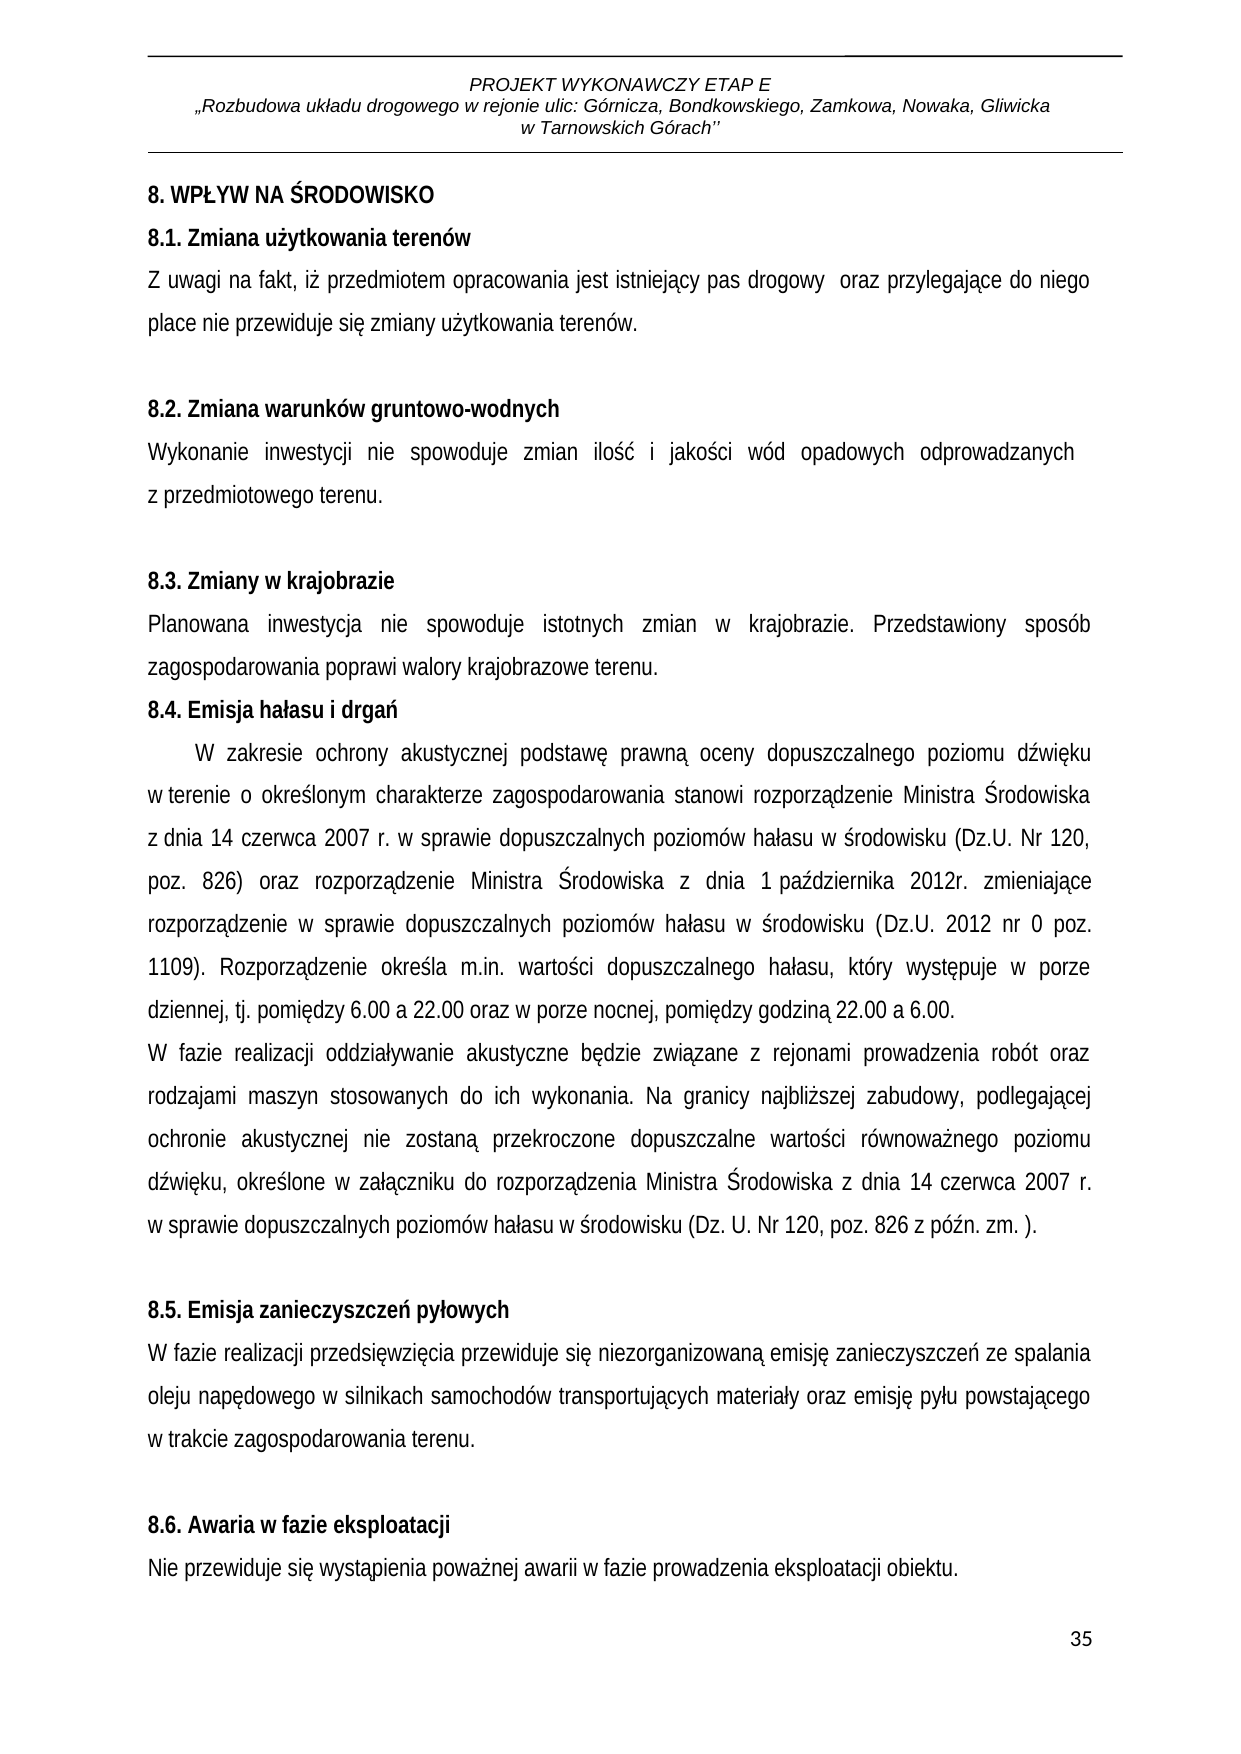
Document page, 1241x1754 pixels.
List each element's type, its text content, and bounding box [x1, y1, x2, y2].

text 8. WPŁYW NA ŚRODOWISKO [148, 179, 1093, 208]
text 8.2. Zmiana warunków gruntowo-wodnych [148, 394, 1093, 423]
text 8.5. Emisja zanieczyszczeń pyłowych [148, 1295, 1093, 1324]
text Z uwagi na fakt, iż przedmiotem opracowania jest istniejący pas drogowy oraz przylegające do niego place nie przewiduje się zmiany użytkowania terenów. [148, 265, 1093, 337]
text W fazie realizacji przedsięwzięcia przewiduje się niezorganizowaną emisję zanieczyszczeń ze spalania oleju napędowego w silnikach samochodów transportujących materiały oraz emisję pyłu powstającego w trakcie zagospodarowania terenu. [148, 1338, 1093, 1453]
text W zakresie ochrony akustycznej podstawę prawną oceny dopuszczalnego poziomu dźwięku w terenie o określonym charakterze zagospodarowania stanowi rozporządzenie Ministra Środowiska z dnia 14 czerwca 2007 r. w sprawie dopuszczalnych poziomów hałasu w środowisku (Dz.U. Nr 120, poz. 826) oraz rozporządzenie Ministra Środowiska z dnia 1 października 2012r. zmieniające rozporządzenie w sprawie dopuszczalnych poziomów hałasu w środowisku (Dz.U. 2012 nr 0 poz. 1109). Rozporządzenie określa m.in. wartości dopuszczalnego hałasu, który występuje w porze dziennej, tj. pomiędzy 6.00 a 22.00 oraz w porze nocnej, pomiędzy godziną 22.00 a 6.00. [148, 737, 1093, 1024]
text Wykonanie inwestycji nie spowoduje zmian ilość i jakości wód opadowych odprowadzanych z przedmiotowego terenu. [148, 437, 1093, 509]
text 8.1. Zmiana użytkowania terenów [148, 222, 1093, 251]
text W fazie realizacji oddziaływanie akustyczne będzie związane z rejonami prowadzenia robót oraz rodzajami maszyn stosowanych do ich wykonania. Na granicy najbliższej zabudowy, podlegającej ochronie akustycznej nie zostaną przekroczone dopuszczalne wartości równoważnego poziomu dźwięku, określone w załączniku do rozporządzenia Ministra Środowiska z dnia 14 czerwca 2007 r. w sprawie dopuszczalnych poziomów hałasu w środowisku (Dz. U. Nr 120, poz. 826 z późn. zm. ). [148, 1038, 1093, 1238]
text 8.4. Emisja hałasu i drgań [148, 694, 1093, 723]
text Planowana inwestycja nie spowoduje istotnych zmian w krajobrazie. Przedstawiony sposób zagospodarowania poprawi walory krajobrazowe terenu. [148, 609, 1093, 680]
subtitle 8.6. Awaria w fazie eksploatacji [148, 1510, 1093, 1539]
text Nie przewiduje się wystąpienia poważnej awarii w fazie prowadzenia eksploatacji obiektu. [148, 1553, 1093, 1582]
text 8.3. Zmiany w krajobrazie [148, 566, 1093, 594]
